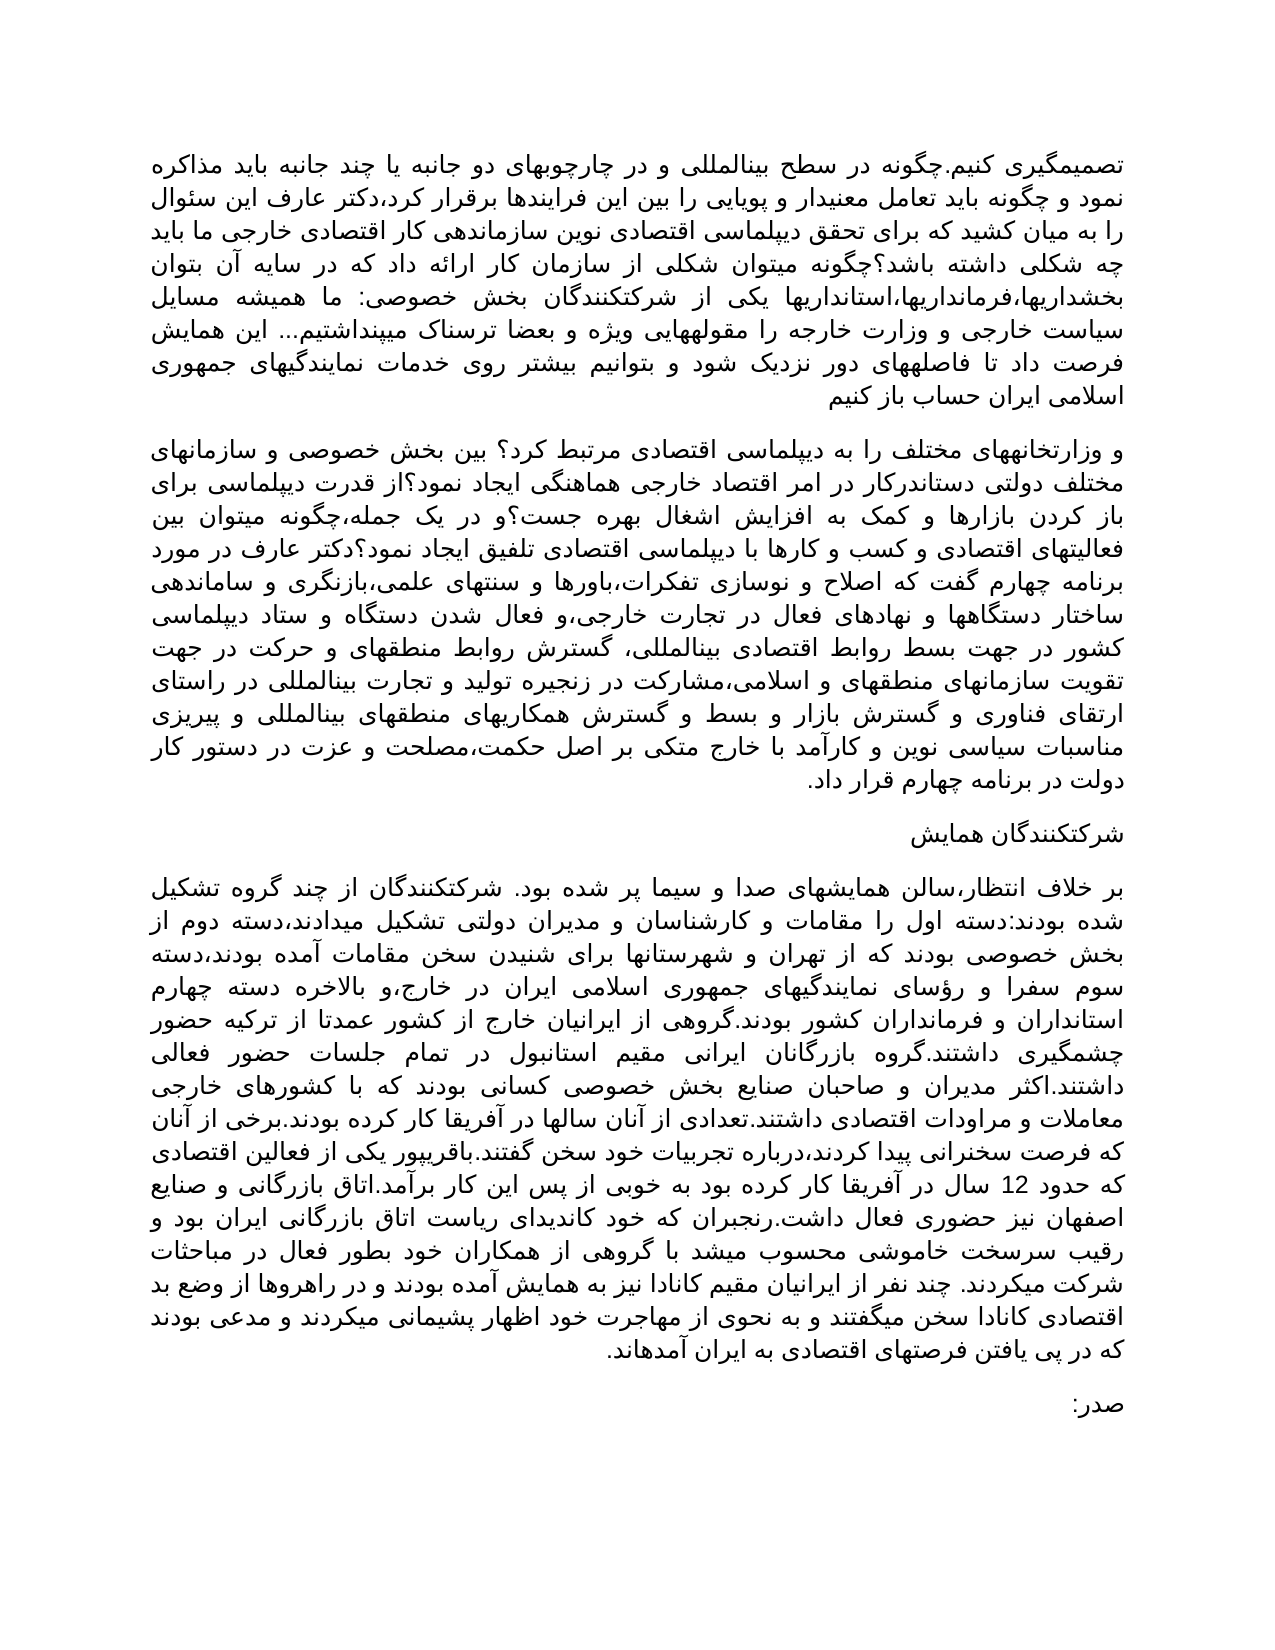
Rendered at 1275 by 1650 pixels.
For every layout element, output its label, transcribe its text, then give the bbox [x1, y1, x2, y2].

text بر خلاف انتظار،سالن همایش‏های صدا و سیما پر شده بود. شرکت‏کنندگان از چند گروه تشکیل شده بودند:دسته اول را مقامات‏ و کارشناسان و مدیران دولتی تشکیل می‏دادند،دسته دوم از بخش‏ خصوصی بودند که از تهران و شهرستان‏ها برای شنیدن سخن مقامات‏ آمده بودند،دسته سوم سفرا و رؤسای نمایندگی‏های جمهوری اسلامی‏ ایران در خارج،و بالاخره دسته چهارم استانداران و فرمانداران کشور بودند.گروهی از ایرانیان خارج از کشور عمدتا از ترکیه حضور چشمگیری داشتند.گروه بازرگانان ایرانی مقیم استانبول در تمام‏ جلسات حضور فعالی داشتند.اکثر مدیران و صاحبان صنایع بخش‏ خصوصی کسانی بودند که با کشورهای خارجی معاملات و مراودات‏ اقتصادی داشتند.تعدادی از آنان سالها در آفریقا کار کرده بودند.برخی‏ از آنان که فرصت سخنرانی پیدا کردند،درباره تجربیات خود سخن‏ گفتند.باقری‏پور یکی از فعالین اقتصادی که حدود 12 سال در آفریقا کار کرده بود به خوبی از پس این کار برآمد.اتاق بازرگانی و صنایع‏ اصفهان نیز حضوری فعال داشت.رنجبران که خود کاندیدای ریاست‏ اتاق بازرگانی ایران بود و رقیب سرسخت خاموشی محسوب می‏شد با گروهی از همکاران خود بطور فعال در مباحثات شرکت می‏کردند. چند نفر از ایرانیان مقیم کانادا نیز به همایش آمده بودند و در راهروها از وضع بد اقتصادی کانادا سخن می‏گفتند و به نحوی از مهاجرت‏ خود اظهار پشیمانی می‏کردند و مدعی بودند که در پی یافتن فرصتهای‏ اقتصادی به ایران آمده‏اند. [150, 873, 1125, 1364]
text و وزارت‏خانه‏های مختلف را به دیپلماسی اقتصادی مرتبط کرد؟ بین بخش خصوصی و سازمانهای مختلف دولتی دست‏اندرکار در امر اقتصاد خارجی هماهنگی ایجاد نمود؟از قدرت دیپلماسی‏ برای باز کردن بازارها و کمک به افزایش اشغال بهره جست؟و در یک جمله،چگونه می‏توان بین فعالیت‏های اقتصادی و کسب و کارها با دیپلماسی اقتصادی تلفیق ایجاد نمود؟دکتر عارف در مورد برنامه چهارم گفت که اصلاح و نوسازی تفکرات،باورها و سنت‏های علمی،بازنگری و ساماندهی ساختار دستگاه‏ها و نهادهای فعال در تجارت خارجی،و فعال شدن دستگاه و ستاد دیپلماسی کشور در جهت بسط روابط اقتصادی بین‏المللی، گسترش روابط منطقه‏ای و حرکت در جهت تقویت سازمانهای‏ منطقه‏ای و اسلامی،مشارکت در زنجیره تولید و تجارت‏ بین‏المللی در راستای ارتقای فناوری و گسترش بازار و بسط و گسترش همکاری‏های منطقه‏ای بین‏المللی و پی‏ریزی مناسبات‏ سیاسی نوین و کارآمد با خارج متکی بر اصل حکمت،مصلحت‏ و عزت در دستور کار دولت در برنامه چهارم قرار داد. [150, 435, 1125, 794]
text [150, 150, 1125, 410]
text شرکت‏کنندگان همایش [150, 819, 1125, 848]
text صدر: [150, 1389, 1125, 1418]
